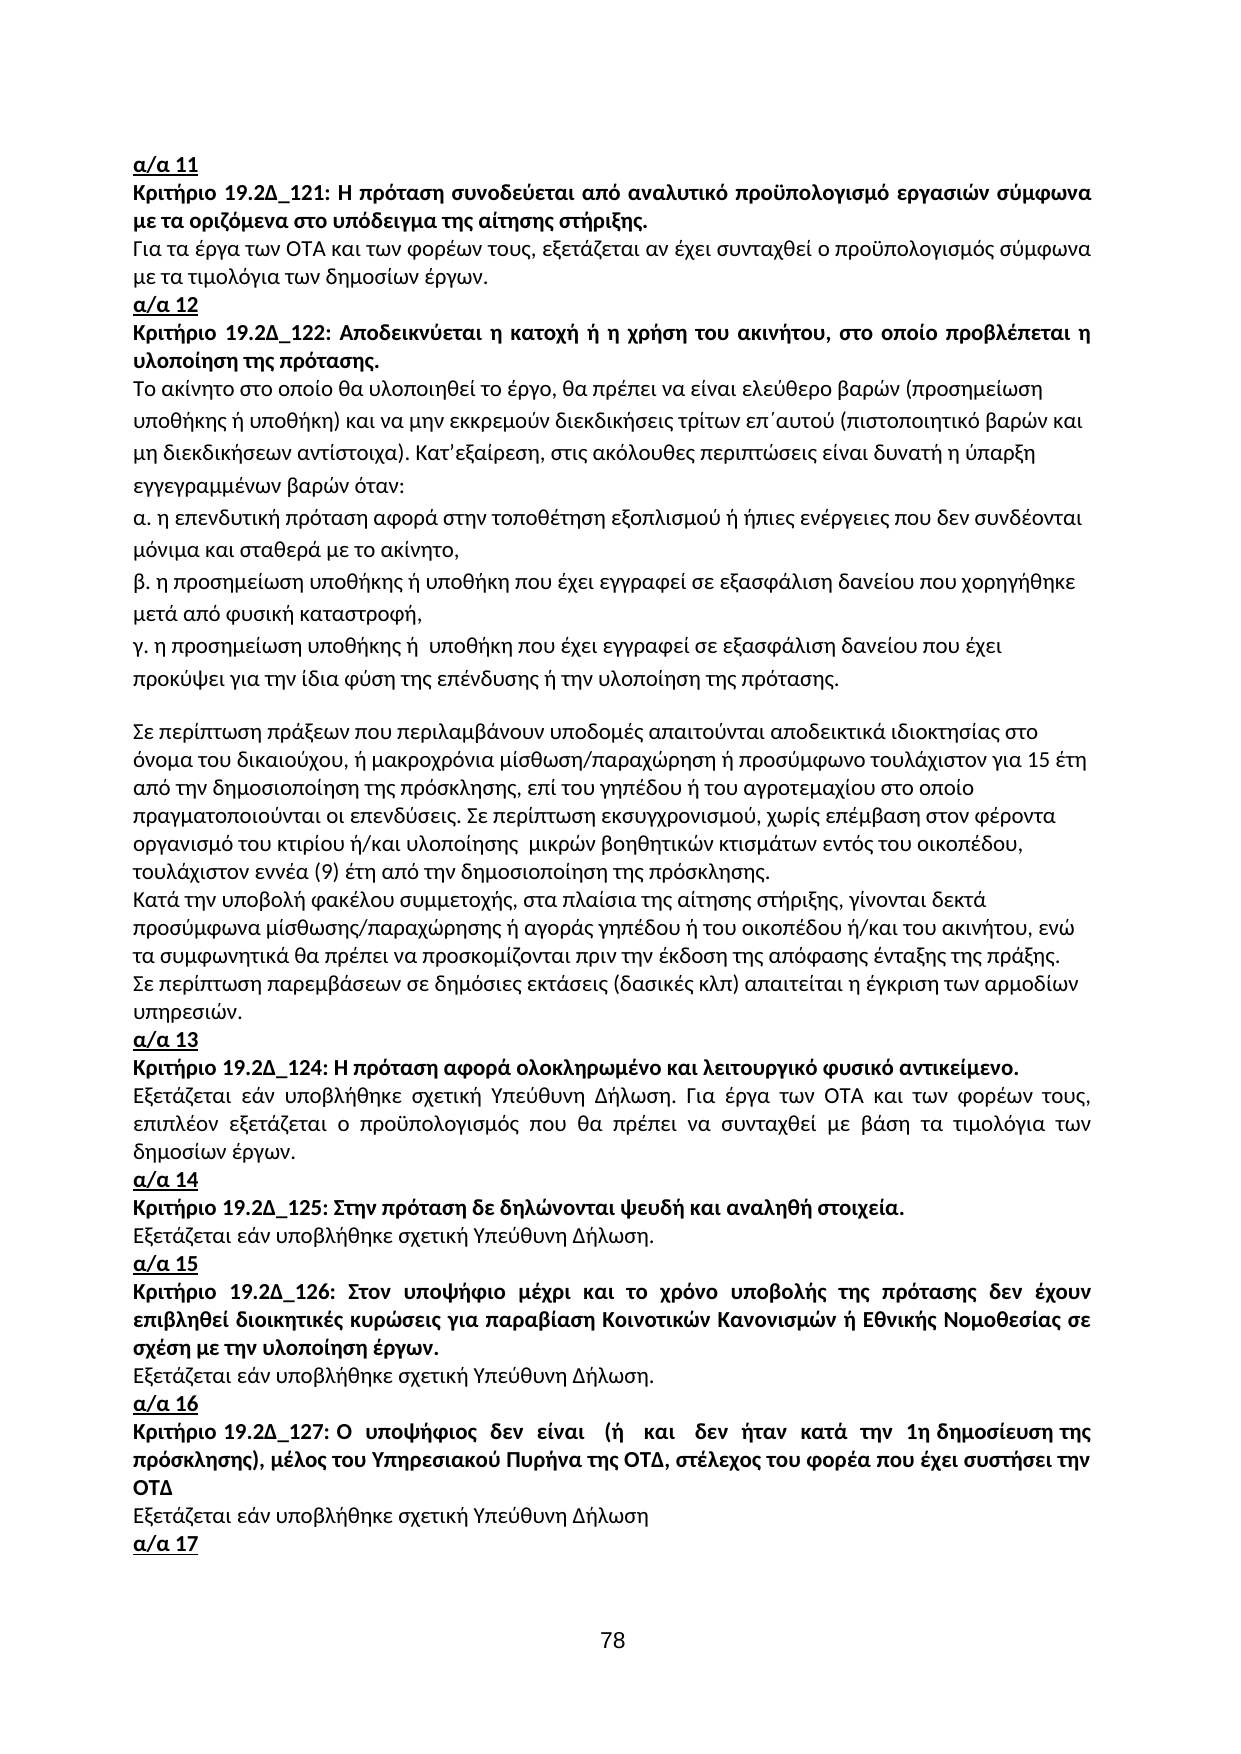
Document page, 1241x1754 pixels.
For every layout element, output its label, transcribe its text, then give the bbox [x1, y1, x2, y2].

text Κριτήριο 19.2Δ_125: Στην πρόταση δε δηλώνονται ψευδή και αναληθή στοιχεία. [133, 1193, 1092, 1221]
text Εξετάζεται εάν υποβλήθηκε σχετική Υπεύθυνη Δήλωση. Για έργα των ΟΤΑ και των φορέων τους, επιπλέον εξετάζεται ο προϋπολογισμός που θα πρέπει να συνταχθεί με βάση τα τιμολόγια των δημοσίων έργων. [133, 1081, 1092, 1165]
text α/α 16 [133, 1389, 1092, 1417]
text Κριτήριο 19.2Δ_127: Ο υποψήφιος δεν είναι (ή και δεν ήταν κατά την 1η δημοσίευση της πρόσκλησης), μέλος του Υπηρεσιακού Πυρήνα της ΟΤΔ, στέλεχος του φορέα που έχει συστήσει την ΟΤΔ [133, 1417, 1092, 1501]
text α/α 12 [133, 290, 1092, 318]
text α/α 13 [133, 1025, 1092, 1053]
text Σε περίπτωση παρεμβάσεων σε δημόσιες εκτάσεις (δασικές κλπ) απαιτείται η έγκριση των αρμοδίων υπηρεσιών. [133, 969, 1092, 1025]
text Κριτήριο 19.2Δ_122: Αποδεικνύεται η κατοχή ή η χρήση του ακινήτου, στο οποίο προβλέπεται η υλοποίηση της πρότασης. [133, 318, 1092, 374]
text Εξετάζεται εάν υποβλήθηκε σχετική Υπεύθυνη Δήλωση. [133, 1361, 1092, 1389]
text Το ακίνητο στο οποίο θα υλοποιηθεί το έργο, θα πρέπει να είναι ελεύθερο βαρών (προσημείωση υποθήκης ή υποθήκη) και να μην εκκρεμούν διεκδικήσεις τρίτων επ΄αυτού (πιστοποιητικό βαρών και μη διεκδικήσεων αντίστοιχα). Κατ’εξαίρεση, στις ακόλουθες περιπτώσεις είναι δυνατή η ύπαρξη εγγεγραμμένων βαρών όταν: α. η επενδυτική πρόταση αφορά στην τοποθέτηση εξοπλισμού ή ήπιες ενέργειες που δεν συνδέονται μόνιμα και σταθερά με το ακίνητο, β. η προσημείωση υποθήκης ή υποθήκη που έχει εγγραφεί σε εξασφάλιση δανείου που χορηγήθηκε μετά από φυσική καταστροφή, γ. η προσημείωση υποθήκης ή υποθήκη που έχει εγγραφεί σε εξασφάλιση δανείου που έχει προκύψει για την ίδια φύση της επένδυσης ή την υλοποίηση της πρότασης. [133, 374, 1092, 692]
text α/α 15 [133, 1249, 1092, 1277]
text Εξετάζεται εάν υποβλήθηκε σχετική Υπεύθυνη Δήλωση. [133, 1221, 1092, 1249]
text α/α 11 [133, 150, 1092, 178]
text Κριτήριο 19.2Δ_124: Η πρόταση αφορά ολοκληρωμένο και λειτουργικό φυσικό αντικείμενο. [133, 1053, 1092, 1081]
text α/α 17 [133, 1529, 1092, 1557]
text Κριτήριο 19.2Δ_121: Η πρόταση συνοδεύεται από αναλυτικό προϋπολογισμό εργασιών σύμφωνα με τα οριζόμενα στο υπόδειγμα της αίτησης στήριξης. [133, 178, 1092, 234]
text α/α 14 [133, 1165, 1092, 1193]
text Για τα έργα των ΟΤΑ και των φορέων τους, εξετάζεται αν έχει συνταχθεί ο προϋπολογισμός σύμφωνα με τα τιμολόγια των δημοσίων έργων. [133, 234, 1092, 290]
text Κριτήριο 19.2Δ_126: Στον υποψήφιο μέχρι και το χρόνο υποβολής της πρότασης δεν έχουν επιβληθεί διοικητικές κυρώσεις για παραβίαση Κοινοτικών Κανονισμών ή Εθνικής Νομοθεσίας σε σχέση με την υλοποίηση έργων. [133, 1277, 1092, 1361]
text Εξετάζεται εάν υποβλήθηκε σχετική Υπεύθυνη Δήλωση [133, 1501, 1092, 1529]
text Σε περίπτωση πράξεων που περιλαμβάνουν υποδομές απαιτούνται αποδεικτικά ιδιοκτησίας στο όνομα του δικαιούχου, ή μακροχρόνια μίσθωση/παραχώρηση ή προσύμφωνο τουλάχιστον για 15 έτη από την δημοσιοποίηση της πρόσκλησης, επί του γηπέδου ή του αγροτεμαχίου στο οποίο πραγματοποιούνται οι επενδύσεις. Σε περίπτωση εκσυγχρονισμού, χωρίς επέμβαση στον φέροντα οργανισμό του κτιρίου ή/και υλοποίησης μικρών βοηθητικών κτισμάτων εντός του οικοπέδου, τουλάχιστον εννέα (9) έτη από την δημοσιοποίηση της πρόσκλησης. Κατά την υποβολή φακέλου συμμετοχής, στα πλαίσια της αίτησης στήριξης, γίνονται δεκτά προσύμφωνα μίσθωσης/παραχώρησης ή αγοράς γηπέδου ή του οικοπέδου ή/και του ακινήτου, ενώ τα συμφωνητικά θα πρέπει να προσκομίζονται πριν την έκδοση της απόφασης ένταξης της πράξης. [133, 717, 1092, 969]
